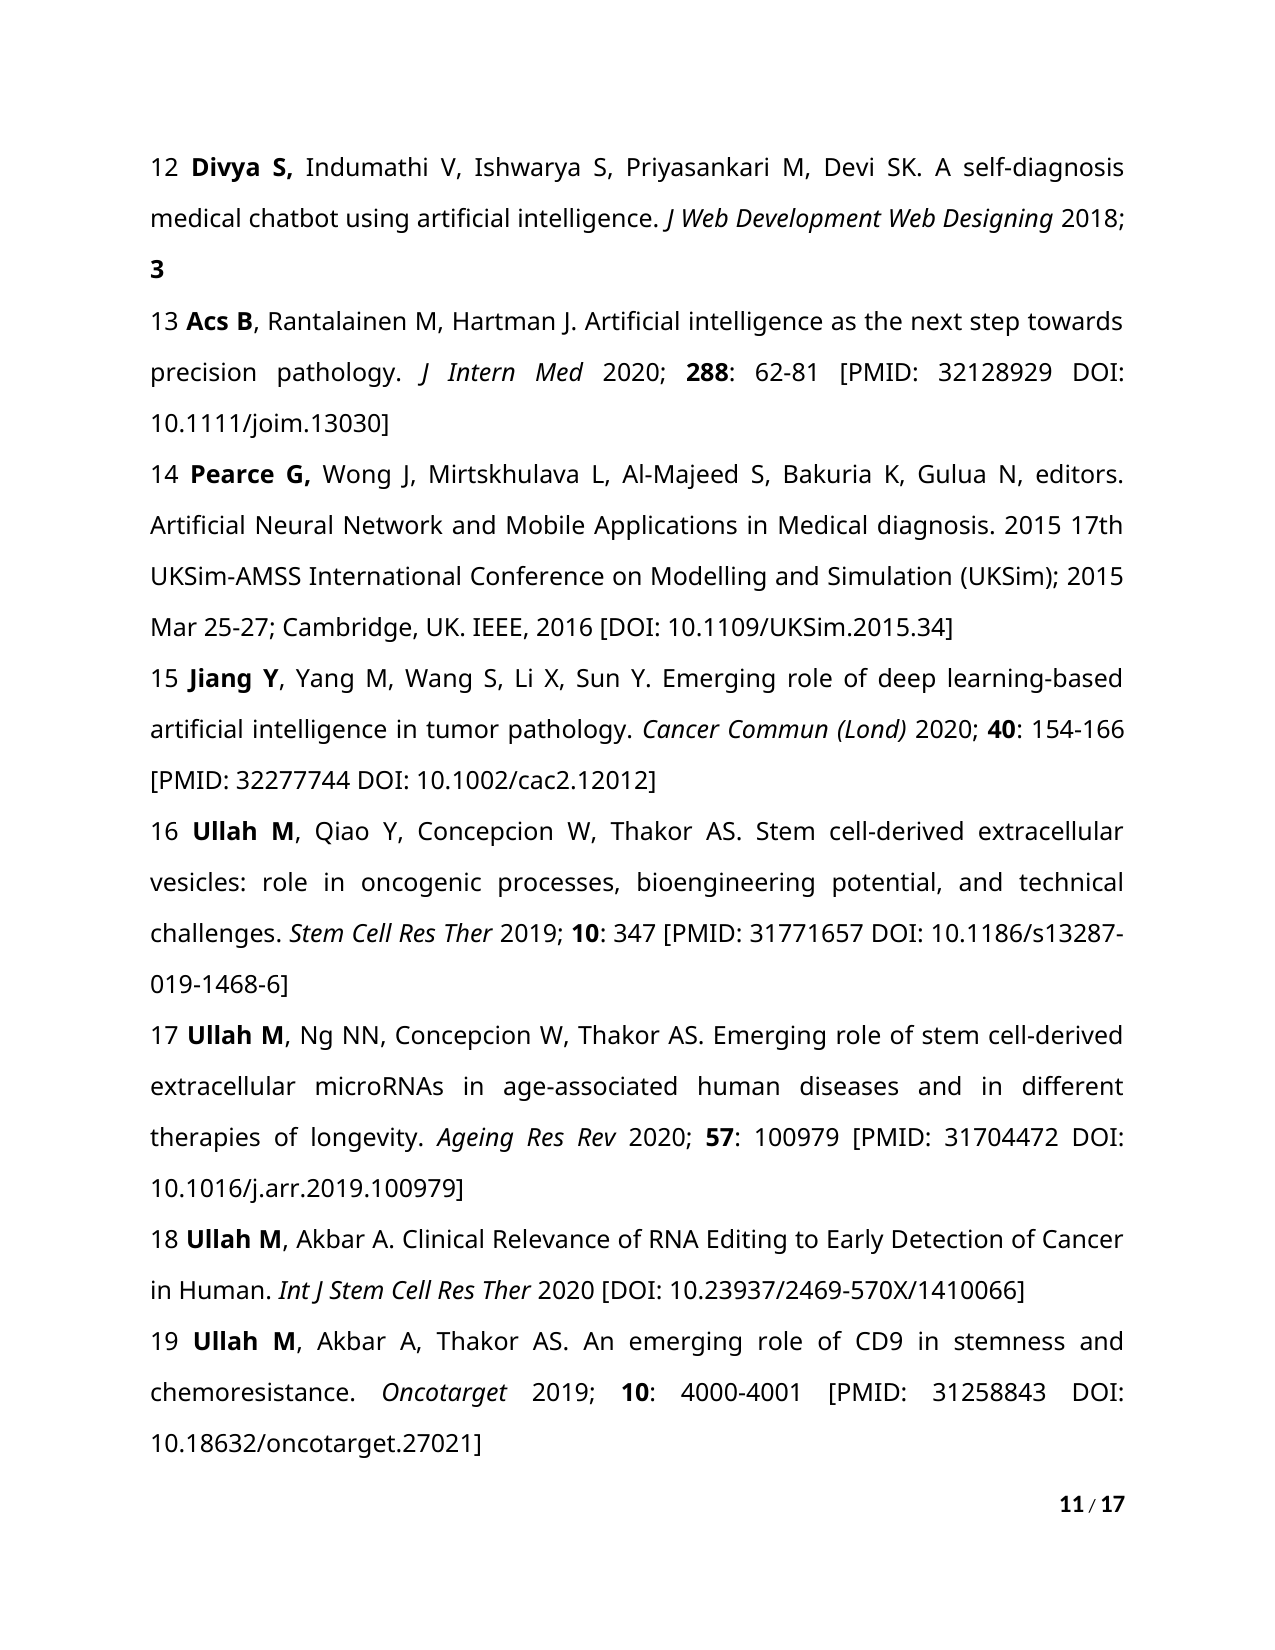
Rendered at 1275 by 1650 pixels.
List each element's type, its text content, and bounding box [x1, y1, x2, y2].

text 15 Jiang Y, Yang M, Wang S, Li X, Sun Y. Emerging role of deep learning-based artificial intelligence in tumor pathology. Cancer Commun (Lond) 2020; 40: 154-166 [PMID: 32277744 DOI: 10.1002/cac2.12012] [150, 660, 1125, 797]
text 14 Pearce G, Wong J, Mirtskhulava L, Al-Majeed S, Bakuria K, Gulua N, editors. Artificial Neural Network and Mobile Applications in Medical diagnosis. 2015 17th UKSim-AMSS International Conference on Modelling and Simulation (UKSim); 2015 Mar 25-27; Cambridge, UK. IEEE, 2016 [DOI: 10.1109/UKSim.2015.34] [150, 456, 1125, 643]
text 12 Divya S, Indumathi V, Ishwarya S, Priyasankari M, Devi SK. A self-diagnosis medical chatbot using artificial intelligence. J Web Development Web Designing 2018; 3 [150, 150, 1125, 286]
text 16 Ullah M, Qiao Y, Concepcion W, Thakor AS. Stem cell-derived extracellular vesicles: role in oncogenic processes, bioengineering potential, and technical challenges. Stem Cell Res Ther 2019; 10: 347 [PMID: 31771657 DOI: 10.1186/s13287-019-1468-6] [150, 813, 1125, 1001]
text 18 Ullah M, Akbar A. Clinical Relevance of RNA Editing to Early Detection of Cancer in Human. Int J Stem Cell Res Ther 2020 [DOI: 10.23937/2469-570X/1410066] [150, 1222, 1125, 1307]
text 13 Acs B, Rantalainen M, Hartman J. Artificial intelligence as the next step towards precision pathology. J Intern Med 2020; 288: 62-81 [PMID: 32128929 DOI: 10.1111/joim.13030] [150, 303, 1125, 439]
text 19 Ullah M, Akbar A, Thakor AS. An emerging role of CD9 in stemness and chemoresistance. Oncotarget 2019; 10: 4000-4001 [PMID: 31258843 DOI: 10.18632/oncotarget.27021] [150, 1324, 1125, 1460]
text 17 Ullah M, Ng NN, Concepcion W, Thakor AS. Emerging role of stem cell-derived extracellular microRNAs in age-associated human diseases and in different therapies of longevity. Ageing Res Rev 2020; 57: 100979 [PMID: 31704472 DOI: 10.1016/j.arr.2019.100979] [150, 1018, 1125, 1205]
